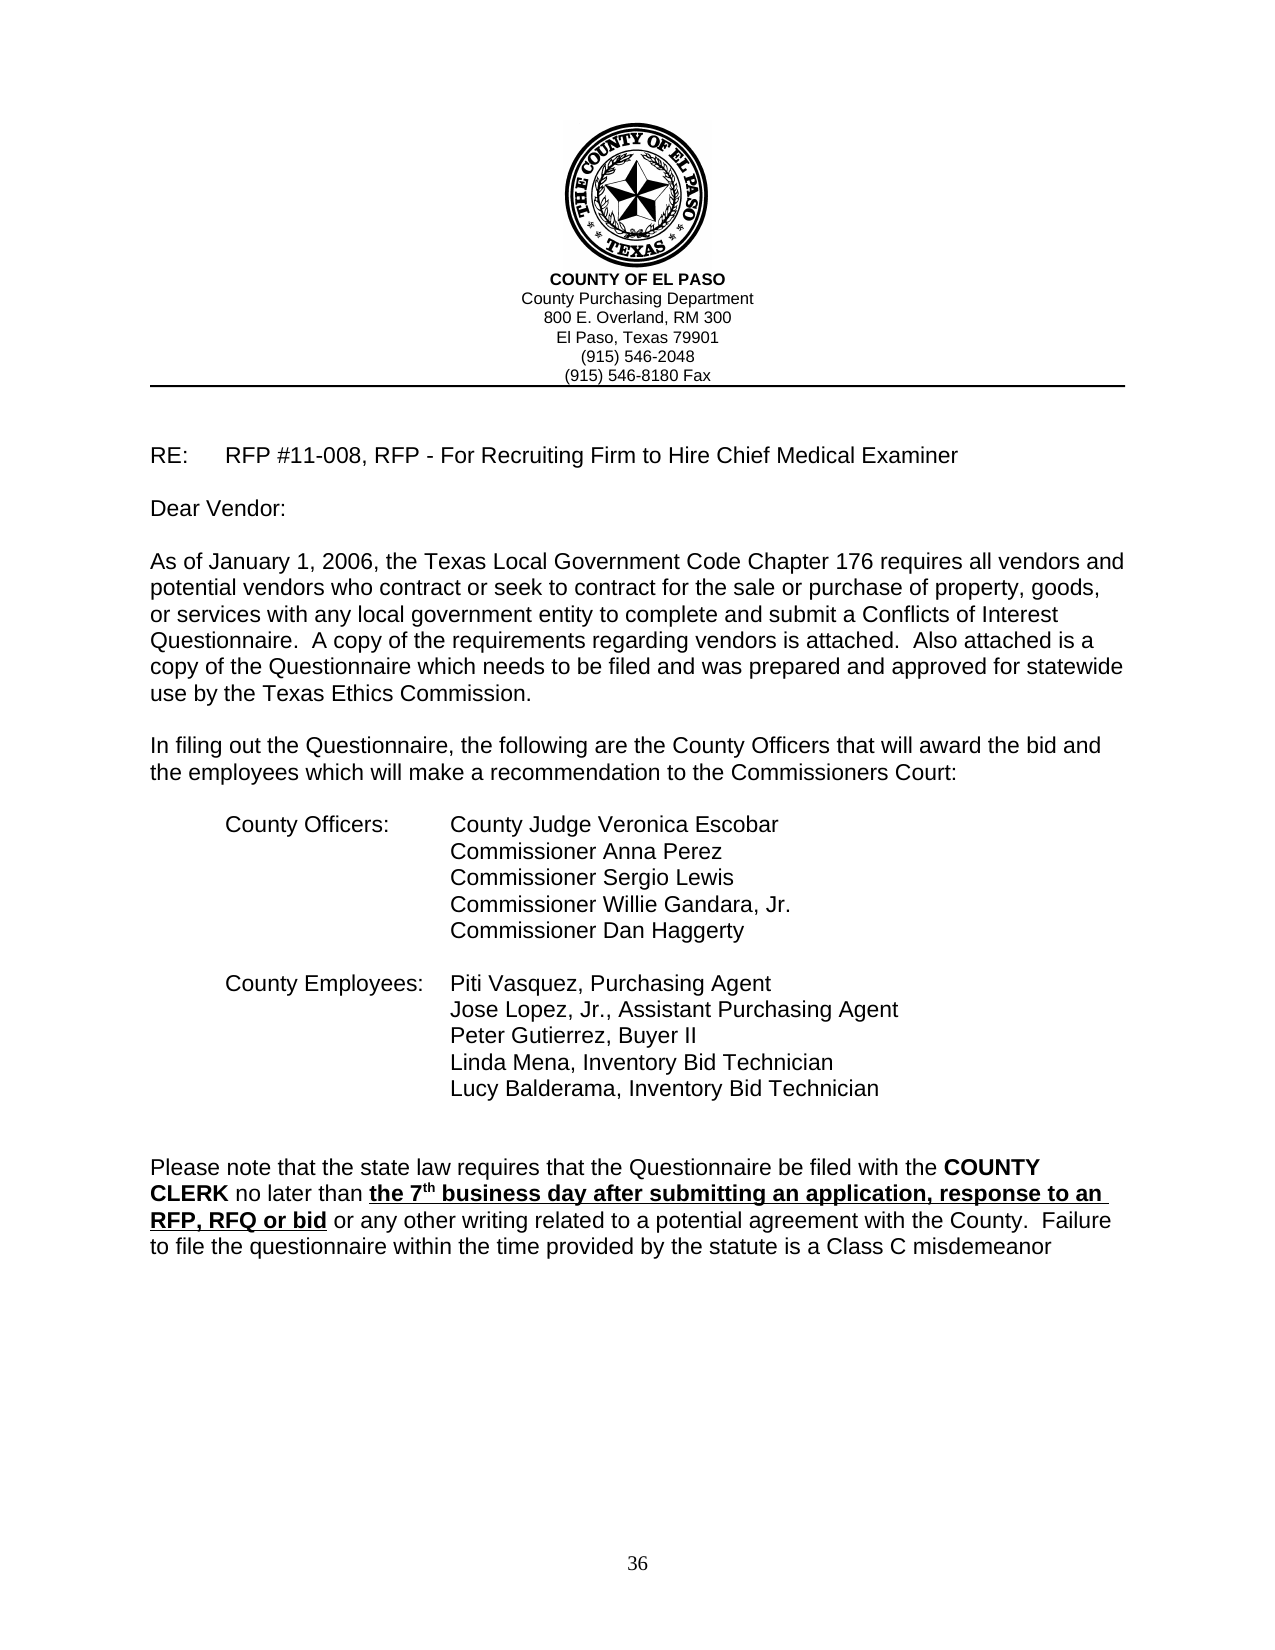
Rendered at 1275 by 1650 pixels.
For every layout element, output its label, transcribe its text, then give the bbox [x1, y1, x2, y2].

text Dear Vendor: [150, 495, 1125, 522]
text Linda Mena, Inventory Bid Technician [225, 1049, 1125, 1075]
text (915) 546-8180 Fax [150, 366, 1125, 385]
picture [563, 120, 712, 270]
text County Purchasing Department [150, 289, 1125, 308]
text 800 E. Overland, RM 300 [150, 308, 1125, 327]
text Commissioner Willie Gandara, Jr. [225, 891, 1125, 917]
text County Officers: County Judge Veronica Escobar [225, 811, 1125, 838]
text RE: RFP #11-008, RFP - For Recruiting Firm to Hire Chief Medical Examiner [150, 442, 1125, 469]
text Peter Gutierrez, Buyer II [225, 1022, 1125, 1049]
text (915) 546-2048 [150, 347, 1125, 366]
text : , Purchasing Agent [225, 969, 1125, 996]
text El Paso, Texas 79901 [150, 327, 1125, 347]
text Commissioner [225, 917, 1125, 943]
text Jose Lopez, Jr., Assistant Purchasing Agent [225, 996, 1125, 1022]
text As of January 1, 2006, the Texas Local Government Code Chapter 176 requires all vendors and potential vendors who contract or seek to contract for the sale or purchase of property, goods, or services with any local government entity to complete and submit a Conflicts of Interest Questionnaire. A copy of the requirements regarding vendors is attached. Also attached is a copy of the Questionnaire which needs to be filed and was prepared and approved for statewide use by the Texas Ethics Commission. [150, 548, 1125, 706]
text Please note that the state law requires that the Questionnaire be filed with the COUNTY CLERK no later than the 7th business day after submitting an application, response to an RFP, RFQ or bid or any other writing related to a potential agreement with the County. Failure to file the questionnaire within the time provided by the statute is a Class C misdemeanor [150, 1154, 1125, 1259]
text Lucy Balderama, Inventory Bid Technician [225, 1075, 1125, 1101]
text Commissioner Sergio Lewis [225, 864, 1125, 891]
text In filing out the Questionnaire, the following are the that will award the bid and the employees which will make a recommendation to the : [150, 732, 1125, 785]
text Commissioner Anna Perez [225, 838, 1125, 864]
